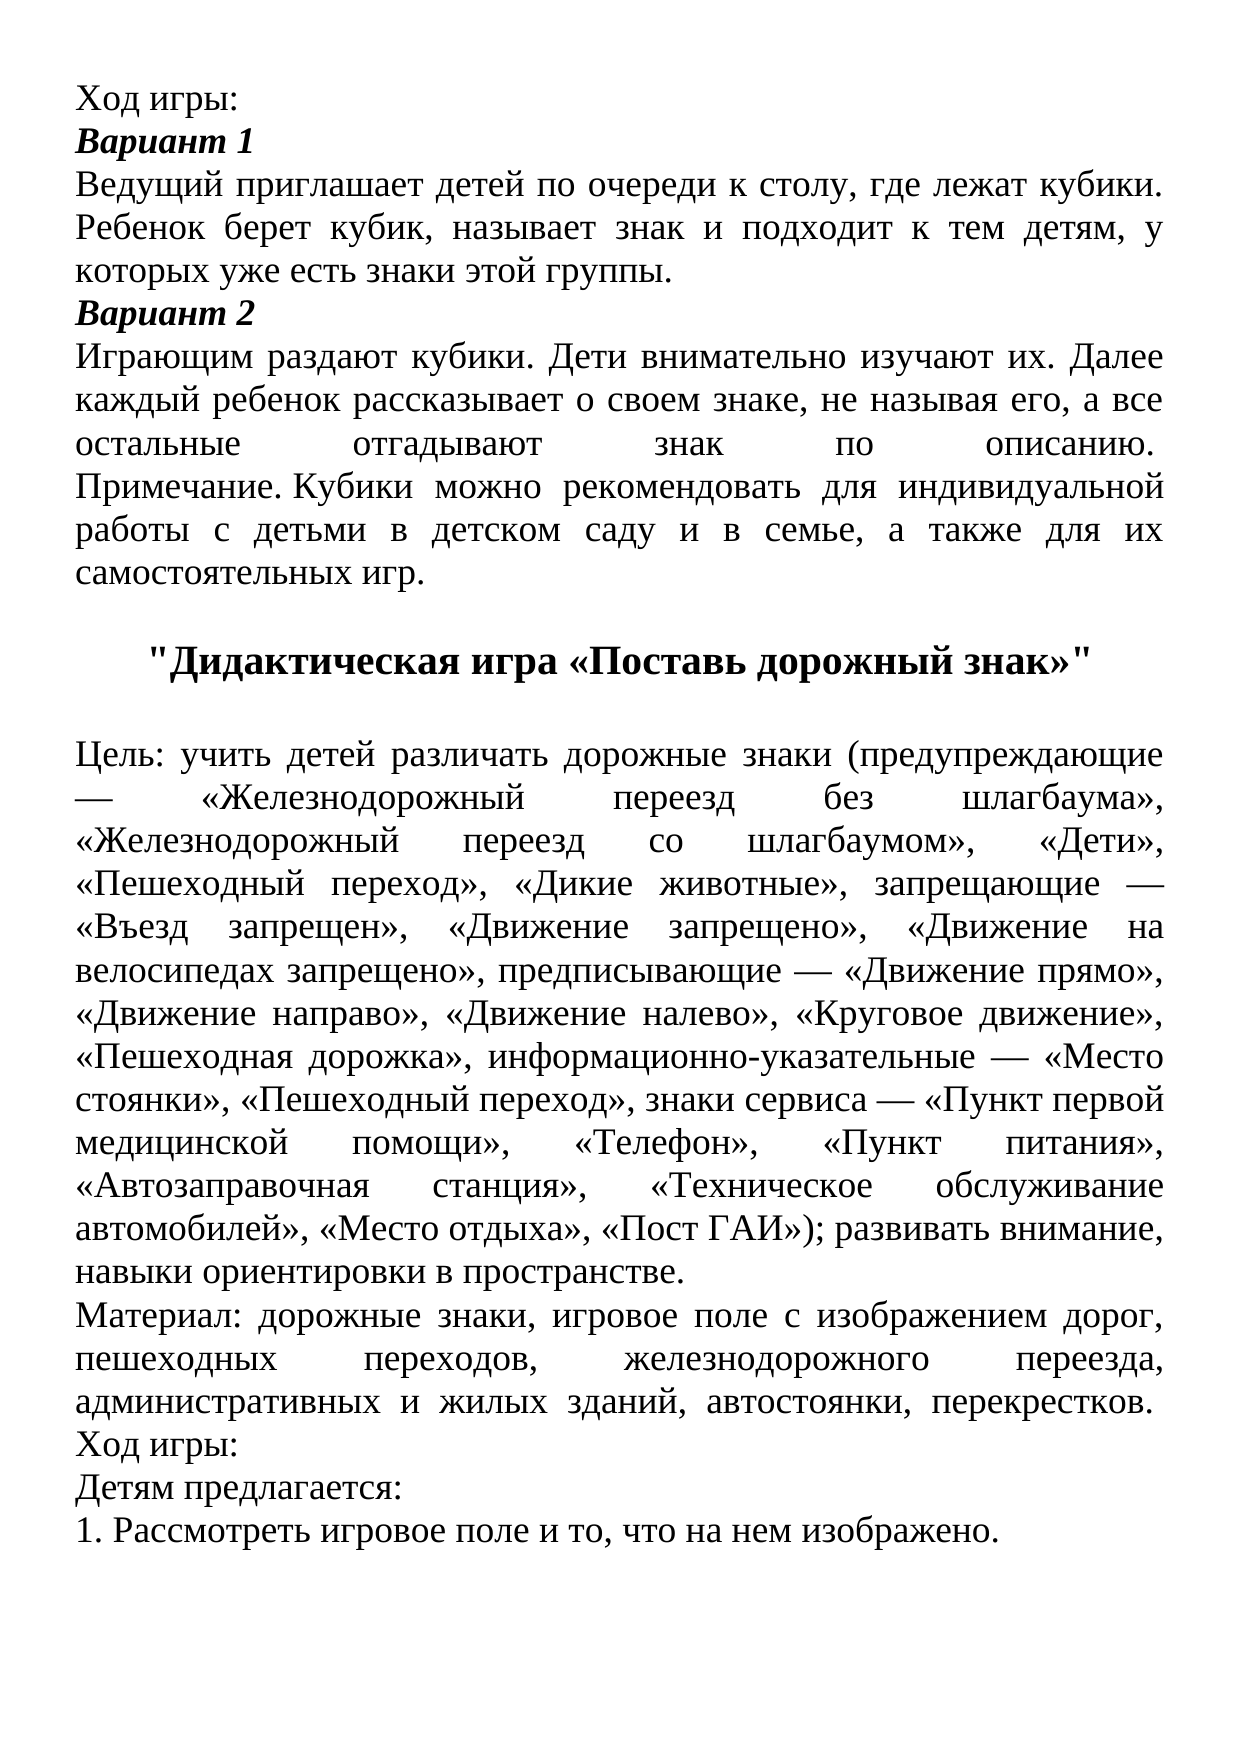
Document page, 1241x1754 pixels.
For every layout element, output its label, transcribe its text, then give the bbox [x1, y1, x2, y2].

text Вариант 2 [75, 291, 1165, 334]
text Играющим раздают кубики. Дети внимательно изучают их. Далее каждый ребенок рассказывает о своем знаке, не называя его, а все остальные отгадывают знак по описанию. Примечание. Кубики можно рекомендовать для индивидуальной работы с детьми в детском саду и в семье, а также для их самостоятельных игр. [75, 334, 1165, 592]
text 1. Рассмотреть игровое поле и то, что на нем изображено. [75, 1508, 1165, 1551]
text Ход игры: [75, 75, 1165, 118]
text "Дидактическая игра «Поставь дорожный знак»" [75, 636, 1165, 683]
text Детям предлагается: [75, 1464, 1165, 1508]
text Цель: учить детей различать дорожные знаки (предупреждающие — «Железнодорожный переезд без шлагбаума», «Железнодорожный переезд со шлагбаумом», «Дети», «Пешеходный переход», «Дикие животные», запрещающие — «Въезд запрещен», «Движение запрещено», «Движение на велосипедах запрещено», предписывающие — «Движение прямо», «Движение направо», «Движение налево», «Круговое движение», «Пешеходная дорожка», информационно-указательные — «Место стоянки», «Пешеходный переход», знаки сервиса — «Пункт первой медицинской помощи», «Телефон», «Пункт питания», «Автозаправочная станция», «Техническое обслуживание автомобилей», «Место отдыха», «Пост ГАИ»); развивать внимание, навыки ориентировки в пространстве. [75, 731, 1165, 1292]
text Вариант 1 [75, 118, 1165, 161]
text Ведущий приглашает детей по очереди к столу, где лежат кубики. Ребенок берет кубик, называет знак и подходит к тем детям, у которых уже есть знаки этой группы. [75, 161, 1165, 291]
text Материал: дорожные знаки, игровое поле с изображением дорог, пешеходных переходов, железнодорожного переезда, административных и жилых зданий, автостоянки, перекрестков. Ход игры: [75, 1292, 1165, 1464]
